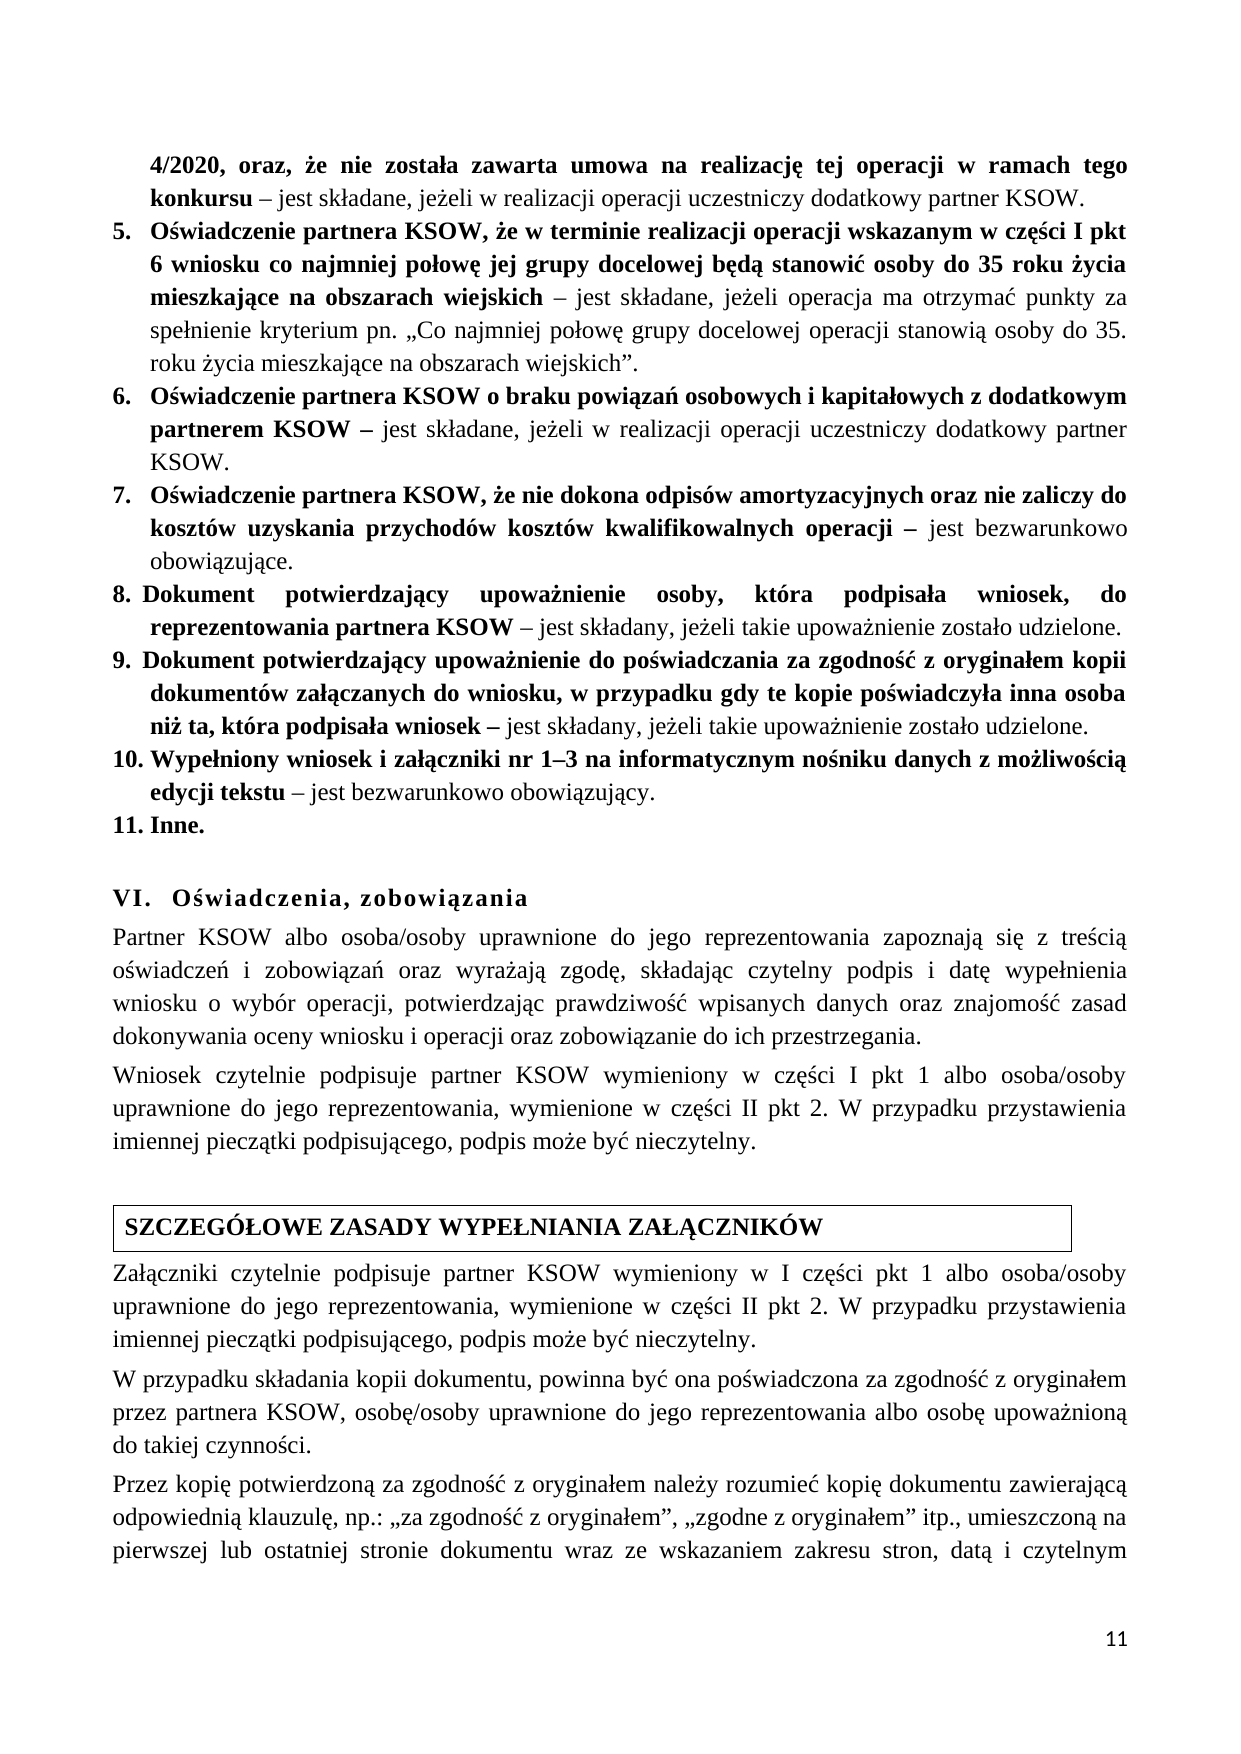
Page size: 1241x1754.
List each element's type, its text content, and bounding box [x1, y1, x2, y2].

text Załączniki czytelnie podpisuje partner KSOW wymieniony w I części pkt 1 albo osoba/osoby uprawnione do jego reprezentowania, wymienione w części II pkt 2. W przypadku przystawienia imiennej pieczątki podpisującego, podpis może być nieczytelny. [112, 1258, 1128, 1353]
list Wypełniony wniosek i załączniki nr 1–3 na informatycznym nośniku danych z możliwością edycji tekstu – jest bezwarunkowo obowiązujący. [112, 744, 1128, 806]
list Oświadczenia, zobowiązania [112, 883, 1128, 911]
text Wniosek czytelnie podpisuje partner KSOW wymieniony w części I pkt 1 albo osoba/osoby uprawnione do jego reprezentowania, wymienione w części II pkt 2. W przypadku przystawienia imiennej pieczątki podpisującego, podpis może być nieczytelny. [112, 1060, 1128, 1155]
list Dokument potwierdzający upoważnienie do poświadczania za zgodność z oryginałem kopii dokumentów załączanych do wniosku, w przypadku gdy te kopie poświadczyła inna osoba niż ta, która podpisała wniosek – jest składany, jeżeli takie upoważnienie zostało udzielone. [112, 645, 1128, 740]
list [112, 150, 1128, 212]
list Oświadczenie partnera KSOW, że nie dokona odpisów amortyzacyjnych oraz nie zaliczy do kosztów uzyskania przychodów kosztów kwalifikowalnych operacji – jest bezwarunkowo obowiązujące. [112, 480, 1128, 575]
text Partner KSOW albo osoba/osoby uprawnione do jego reprezentowania zapoznają się z treścią oświadczeń i zobowiązań oraz wyrażają zgodę, składając czytelny podpis i datę wypełnienia wniosku o wybór operacji, potwierdzając prawdziwość wpisanych danych oraz znajomość zasad dokonywania oceny wniosku i operacji oraz zobowiązanie do ich przestrzegania. [112, 922, 1128, 1050]
list Oświadczenie partnera KSOW o braku powiązań osobowych i kapitałowych z dodatkowym partnerem KSOW – jest składane, jeżeli w realizacji operacji uczestniczy dodatkowy partner KSOW. [112, 381, 1128, 476]
table_header Szczegółowe zasadY wypełniania załączników [114, 1206, 1071, 1251]
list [112, 1469, 1128, 1564]
text W przypadku składania kopii dokumentu, powinna być ona poświadczona za zgodność z oryginałem przez partnera KSOW, osobę/osoby uprawnione do jego reprezentowania albo osobę upoważnioną do takiej czynności. [112, 1364, 1128, 1458]
list Oświadczenie partnera KSOW, że w terminie realizacji operacji wskazanym w części I pkt 6 wniosku co najmniej połowę jej grupy docelowej będą stanowić osoby do 35 roku życia mieszkające na obszarach wiejskich – jest składane, jeżeli operacja ma otrzymać punkty za spełnienie kryterium pn. „Co najmniej połowę grupy docelowej operacji stanowią osoby do 35. roku życia mieszkające na obszarach wiejskich”. [112, 216, 1128, 377]
list Dokument potwierdzający upoważnienie osoby, która podpisała wniosek, do reprezentowania partnera KSOW – jest składany, jeżeli takie upoważnienie zostało udzielone. [112, 579, 1128, 641]
list Inne. [112, 810, 1128, 839]
